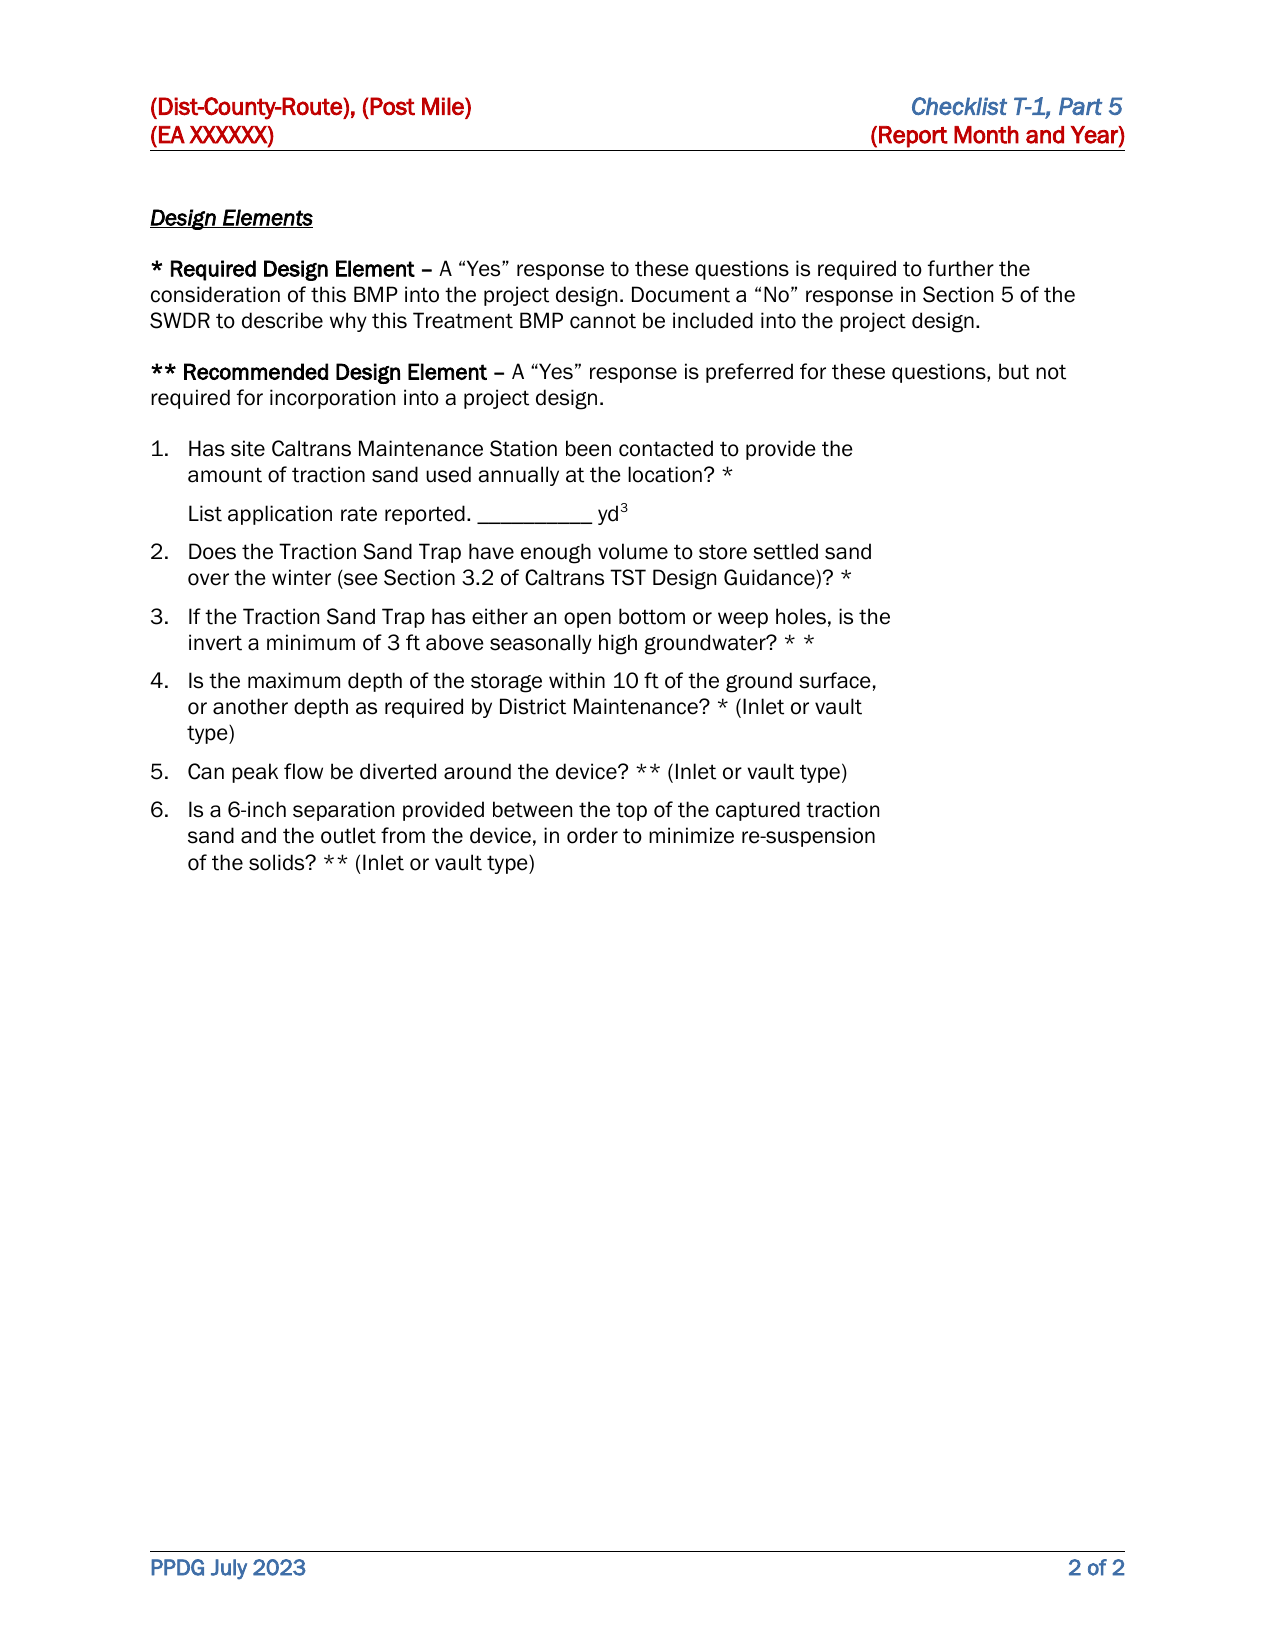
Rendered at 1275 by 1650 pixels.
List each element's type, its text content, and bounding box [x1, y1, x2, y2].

text * Required Design Element – A “Yes” response to these questions is required to further the consideration of this BMP into the project design. Document a “No” response in Section 5 of the SWDR to describe why this Treatment BMP cannot be included into the project design. [150, 255, 1125, 333]
list If the Traction Sand Trap has either an open bottom or weep holes, is the invert a minimum of 3 ft above seasonally high groundwater? * * Yes No [150, 603, 900, 655]
text Design Elements [150, 204, 1125, 230]
list List application rate reported. __________ yd3 [187, 500, 900, 526]
text ** Recommended Design Element – A “Yes” response is preferred for these questions, but not required for incorporation into a project design. [150, 358, 1125, 410]
list Has site Caltrans Maintenance Station been contacted to provide the amount of traction sand used annually at the location? * Yes No [150, 435, 900, 487]
list Can peak flow be diverted around the device? ** (Inlet or vault type) Yes No [150, 758, 900, 784]
list Is the maximum depth of the storage within 10 ft of the ground surface, or another depth as required by District Maintenance? * (Inlet or vault type) Yes No [150, 668, 900, 746]
list Is a 6-inch separation provided between the top of the captured traction sand and the outlet from the device, in order to minimize re-suspension of the solids? ** (Inlet or vault type) Yes No [150, 797, 900, 875]
list Does the Traction Sand Trap have enough volume to store settled sand over the winter (see Section 3.2 of Caltrans TST Design Guidance)? * Yes No [150, 538, 900, 591]
